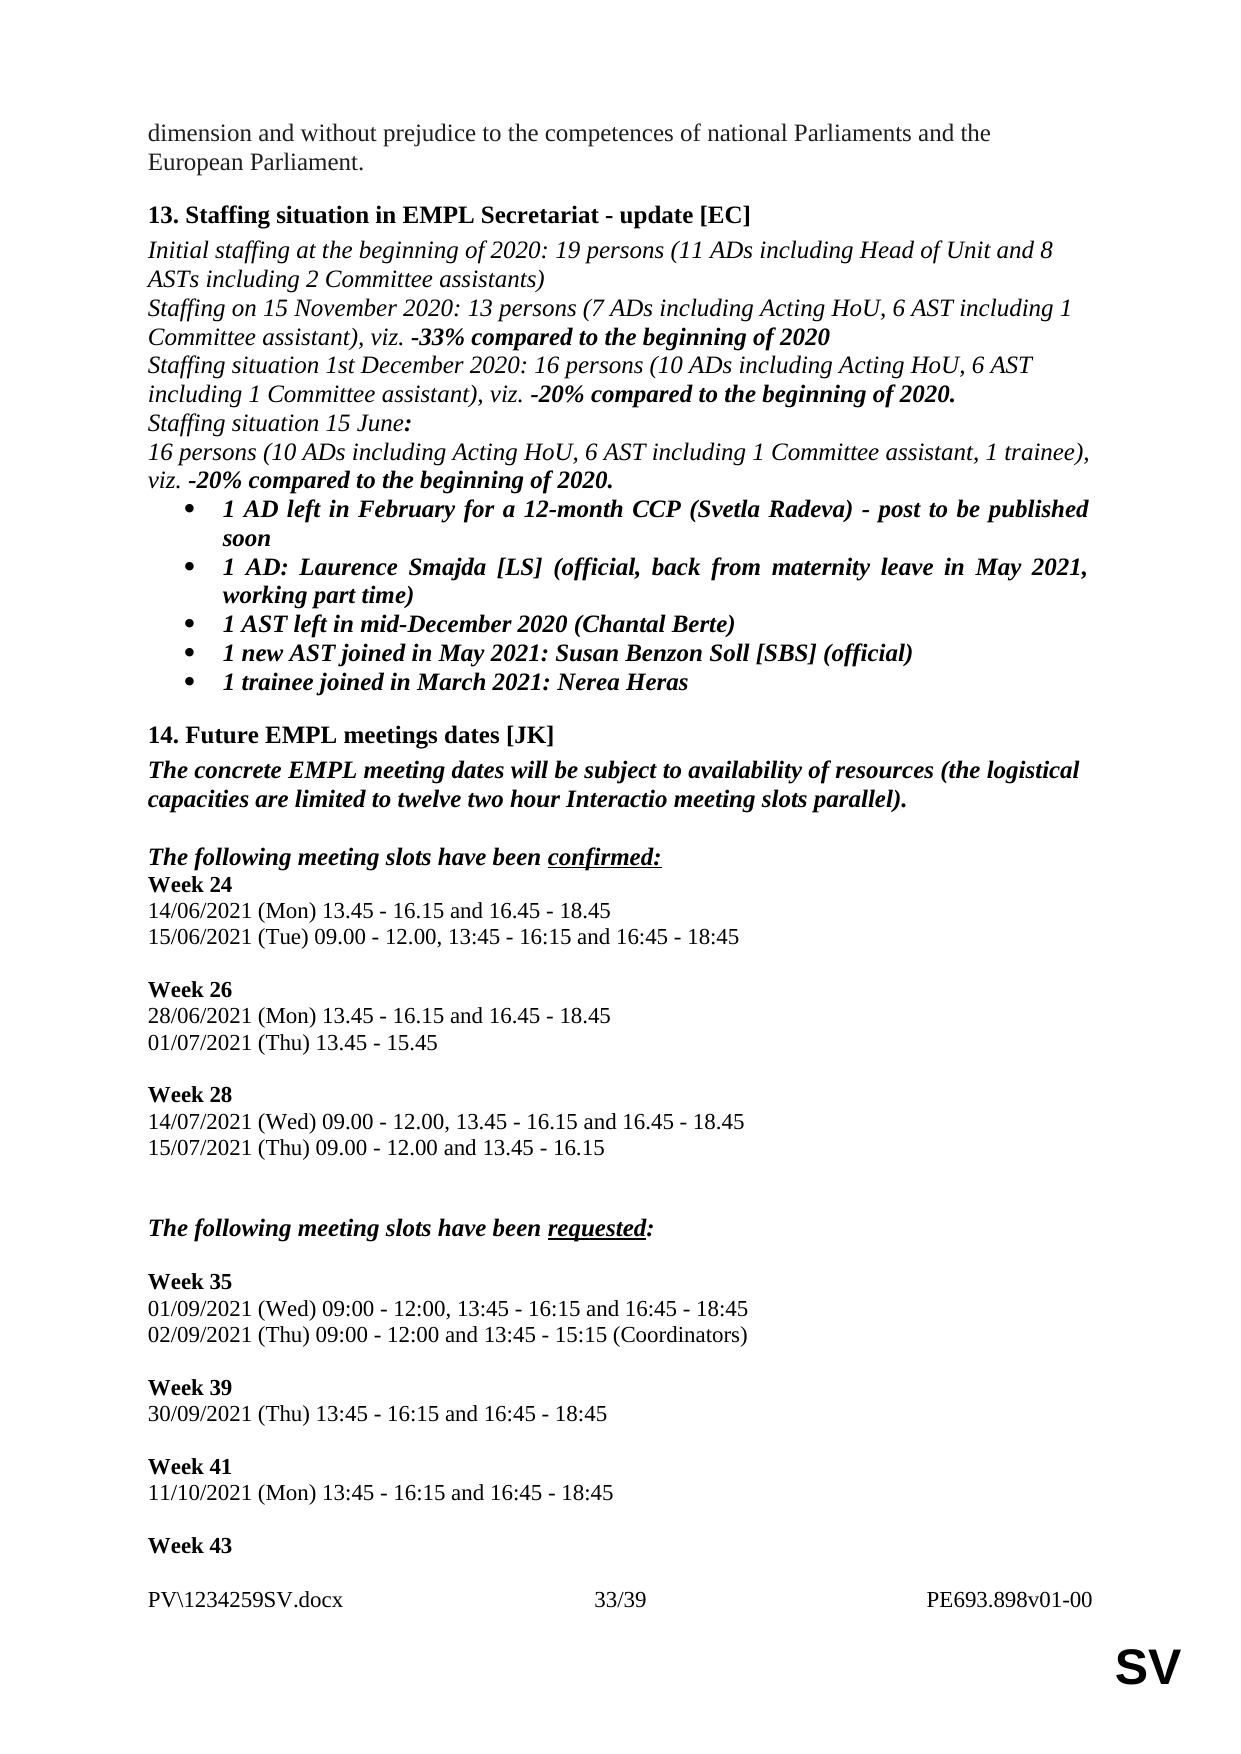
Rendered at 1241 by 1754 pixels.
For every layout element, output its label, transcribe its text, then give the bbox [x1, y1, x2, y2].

subtitle 13. Staffing situation in EMPL Secretariat - update [EC] [148, 201, 1092, 229]
text 01/09/2021 (Wed) 09:00 - 12:00, 13:45 - 16:15 and 16:45 - 18:45 [148, 1295, 1092, 1321]
text 16 persons (10 ADs including Acting HoU, 6 AST including 1 Committee assistant, 1 trainee), viz. -20% compared to the beginning of 2020. [148, 437, 1092, 494]
text The following meeting slots have been confirmed: [148, 842, 1092, 871]
text  1 new AST joined in May 2021: Susan Benzon Soll [SBS] (official) [185, 638, 1092, 667]
text Week 35 [148, 1268, 1092, 1295]
text 14/06/2021 (Mon) 13.45 - 16.15 and 16.45 - 18.45 [148, 897, 1092, 923]
text Staffing situation 1st December 2020: 16 persons (10 ADs including Acting HoU, 6 AST including 1 Committee assistant), viz. -20% compared to the beginning of 2020. [148, 351, 1092, 408]
text 11/10/2021 (Mon) 13:45 - 16:15 and 16:45 - 18:45 [148, 1479, 1092, 1506]
text  1 AST left in mid-December 2020 (Chantal Berte) [185, 609, 1092, 638]
text Week 28 [148, 1081, 1092, 1108]
text 01/07/2021 (Thu) 13.45 - 15.45 [148, 1029, 1092, 1055]
text 02/09/2021 (Thu) 09:00 - 12:00 and 13:45 - 15:15 (Coordinators) [148, 1321, 1092, 1347]
text 14/07/2021 (Wed) 09.00 - 12.00, 13.45 - 16.15 and 16.45 - 18.45 [148, 1108, 1092, 1134]
subtitle 14. Future EMPL meetings dates [JK] [148, 721, 1092, 749]
text 28/06/2021 (Mon) 13.45 - 16.15 and 16.45 - 18.45 [148, 1002, 1092, 1029]
text  1 AD left in February for a 12-month CCP (Svetla Radeva) - post to be published soon [185, 494, 1092, 552]
text The following meeting slots have been requested: [148, 1213, 1092, 1242]
text Week 24 [148, 871, 1092, 897]
text The concrete EMPL meeting dates will be subject to availability of resources (the logistical capacities are limited to twelve two hour Interactio meeting slots parallel). [148, 756, 1092, 813]
text Staffing situation 15 June: [148, 408, 1092, 437]
text 15/06/2021 (Tue) 09.00 - 12.00, 13:45 - 16:15 and 16:45 - 18:45 [148, 923, 1092, 950]
text  1 trainee joined in March 2021: Nerea Heras [185, 667, 1092, 696]
text  1 AD: Laurence Smajda [LS] (official, back from maternity leave in May 2021, working part time) [185, 552, 1092, 609]
text 30/09/2021 (Thu) 13:45 - 16:15 and 16:45 - 18:45 [148, 1400, 1092, 1426]
text Week 41 [148, 1453, 1092, 1479]
text Staffing on 15 November 2020: 13 persons (7 ADs including Acting HoU, 6 AST including 1 Committee assistant), viz. -33% compared to the beginning of 2020 [148, 293, 1092, 351]
text Week 39 [148, 1374, 1092, 1400]
text Week 43 [148, 1532, 1092, 1558]
text 15/07/2021 (Thu) 09.00 - 12.00 and 13.45 - 16.15 [148, 1134, 1092, 1161]
text Initial staffing at the beginning of 2020: 19 persons (11 ADs including Head of Unit and 8 ASTs including 2 Committee assistants) [148, 236, 1092, 293]
text Week 26 [148, 976, 1092, 1002]
